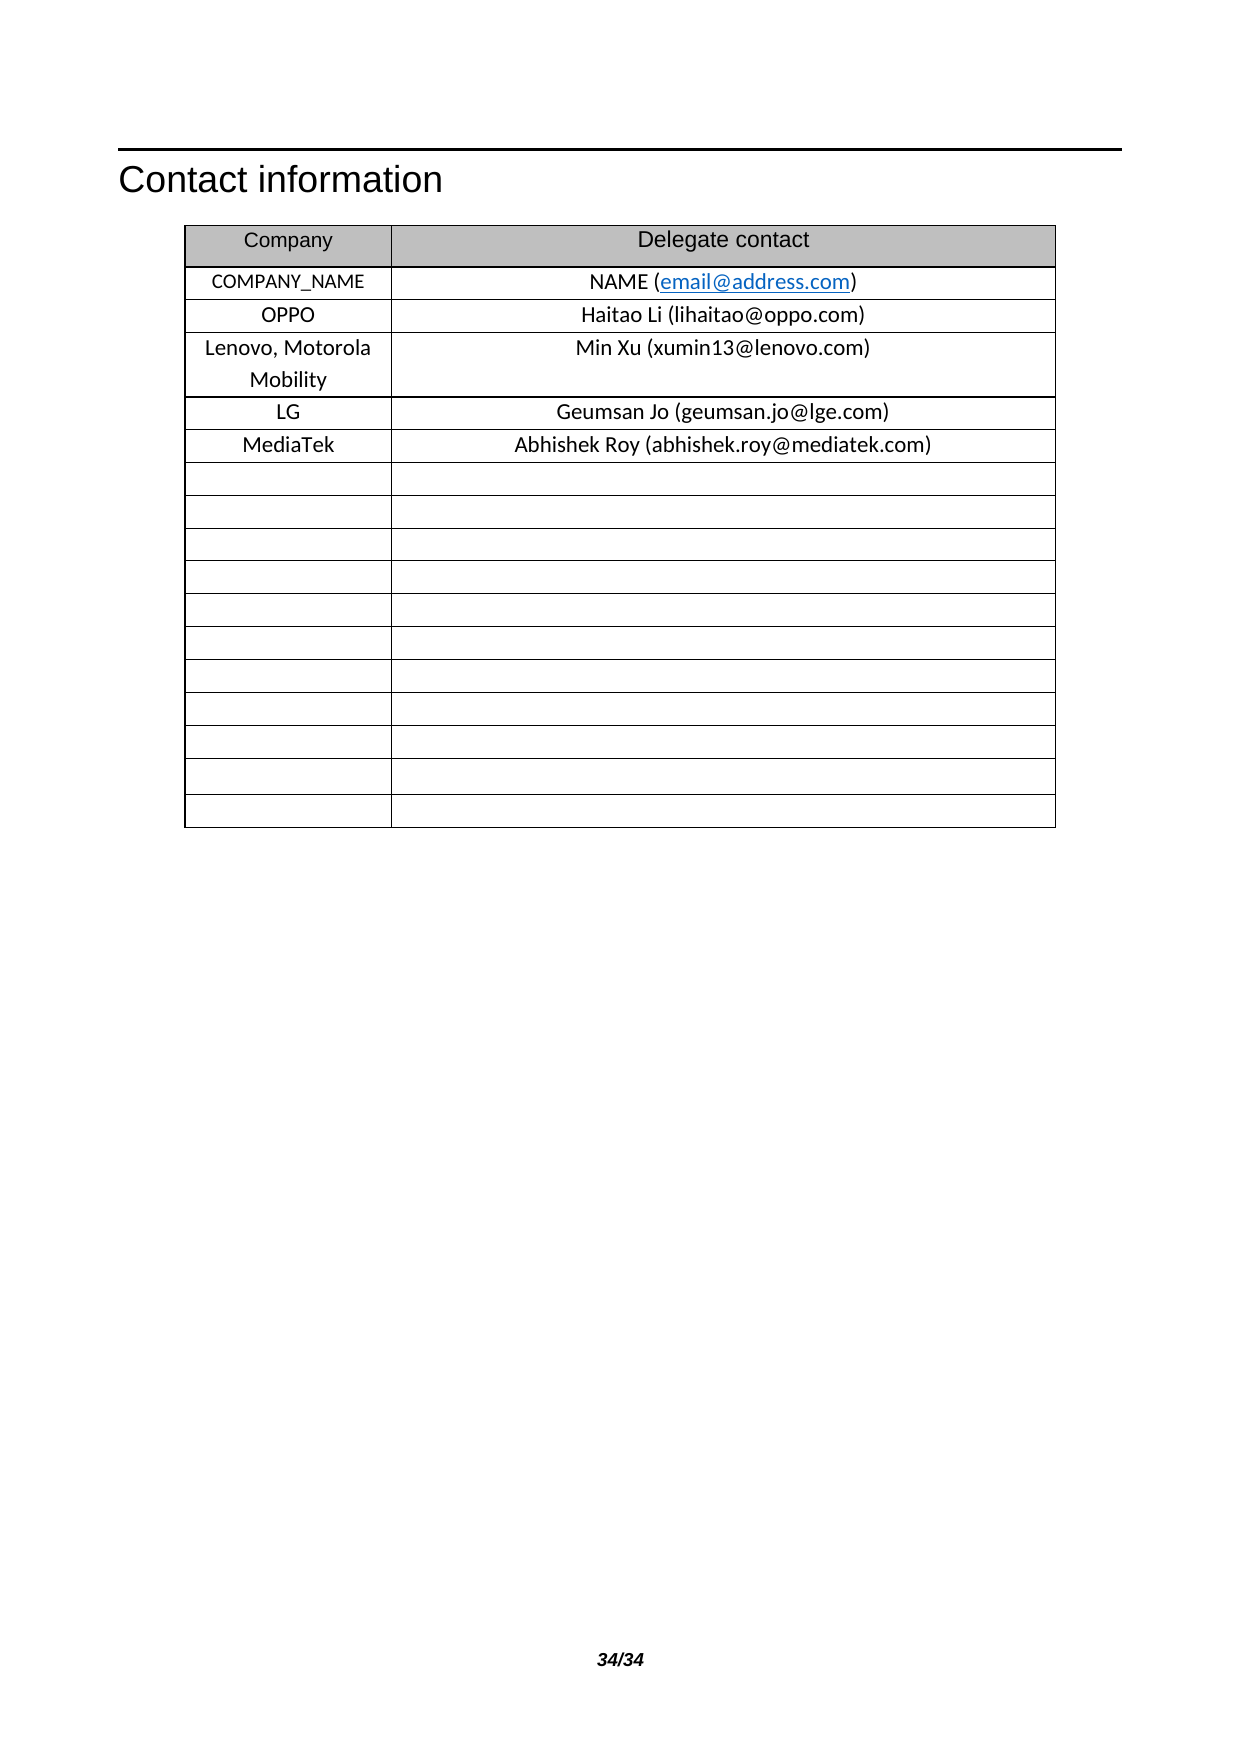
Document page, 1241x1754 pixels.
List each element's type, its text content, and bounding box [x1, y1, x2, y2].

table_cell Lenovo, Motorola Mobility [186, 333, 391, 396]
table_cell OPPO [186, 300, 391, 332]
table_cell [392, 594, 1055, 626]
table_cell [392, 529, 1055, 560]
table_cell LG [186, 398, 391, 429]
subtitle Contact information [118, 151, 1122, 200]
table_cell [186, 726, 391, 758]
table_cell [392, 759, 1055, 794]
table_cell [186, 693, 391, 725]
table_cell [392, 693, 1055, 725]
table_cell [186, 627, 391, 659]
table_cell Geumsan Jo (geumsan.jo@lge.com) [392, 398, 1055, 429]
table_cell [186, 529, 391, 560]
table_header Delegate contact [392, 226, 1055, 266]
table_cell [392, 496, 1055, 527]
table_cell [186, 561, 391, 593]
table_cell [392, 463, 1055, 494]
table_cell [392, 660, 1055, 692]
table_cell [392, 561, 1055, 593]
table_cell [186, 660, 391, 692]
table_cell [186, 759, 391, 794]
table_cell MediaTek [186, 430, 391, 462]
table_cell [392, 627, 1055, 659]
table_cell Min Xu (xumin13@lenovo.com) [392, 333, 1055, 396]
table_cell [186, 594, 391, 626]
table_cell NAME (email@address.com) [392, 268, 1055, 299]
table_header Company [186, 226, 391, 266]
table_cell Haitao Li (lihaitao@oppo.com) [392, 300, 1055, 332]
table_cell [186, 496, 391, 527]
table_cell [392, 726, 1055, 758]
table_cell Abhishek Roy (abhishek.roy@mediatek.com) [392, 430, 1055, 462]
table_cell [392, 795, 1055, 827]
table_cell [186, 463, 391, 494]
table_cell COMPANY_NAME [186, 268, 391, 299]
table_cell [186, 795, 391, 827]
